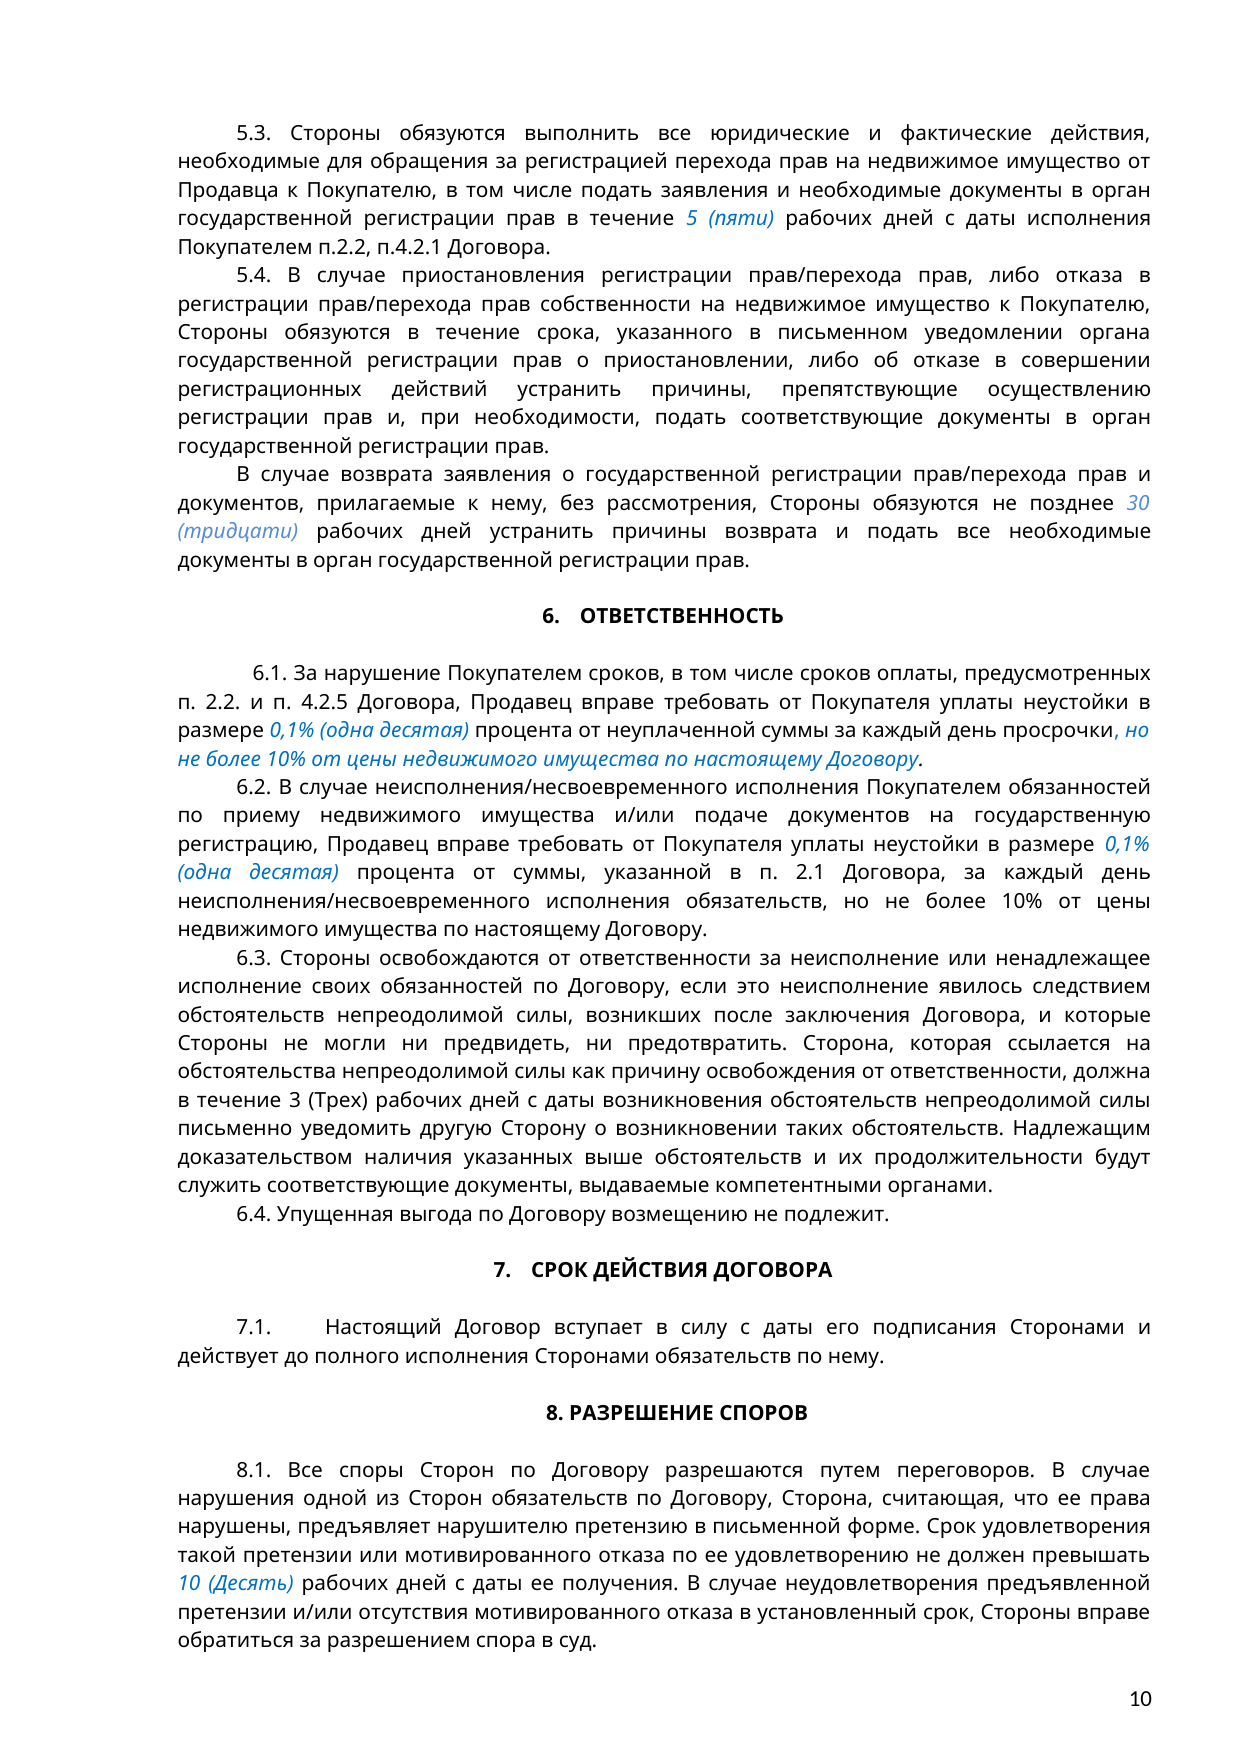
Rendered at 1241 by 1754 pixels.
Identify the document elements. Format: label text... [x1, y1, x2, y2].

list СРОК ДЕЙСТВИЯ ДОГОВОРА [177, 1256, 1149, 1284]
text 6.2. В случае неисполнения/несвоевременного исполнения Покупателем обязанностей по приему недвижимого имущества и/или подаче документов на государственную регистрацию, Продавец вправе требовать от Покупателя уплаты неустойки в размере 0,1% (одна десятая) процента от суммы, указанной в п. 2.1 Договора, за каждый день неисполнения/несвоевременного исполнения обязательств, но не более 10% от цены недвижимого имущества по настоящему Договору. [177, 772, 1152, 943]
text 6.1. За нарушение Покупателем сроков, в том числе сроков оплаты, предусмотренных п. 2.2. и п. 4.2.5 Договора, Продавец вправе требовать от Покупателя уплаты неустойки в размере 0,1% (одна десятая) процента от неуплаченной суммы за каждый день просрочки, но не более 10% от цены недвижимого имущества по настоящему Договору. [177, 658, 1152, 772]
list ОТВЕТСТВЕННОСТЬ [177, 602, 1149, 630]
text 8. РАЗРЕШЕНИЕ СПОРОВ [177, 1398, 1147, 1426]
list Настоящий Договор вступает в силу с даты его подписания Сторонами и действует до полного исполнения Сторонами обязательств по нему. [177, 1312, 1152, 1369]
text 5.4. В случае приостановления регистрации прав/перехода прав, либо отказа в регистрации прав/перехода прав собственности на недвижимое имущество к Покупателю, Стороны обязуются в течение срока, указанного в письменном уведомлении органа государственной регистрации прав о приостановлении, либо об отказе в совершении регистрационных действий устранить причины, препятствующие осуществлению регистрации прав и, при необходимости, подать соответствующие документы в орган государственной регистрации прав. [177, 260, 1152, 459]
text 6.3. Стороны освобождаются от ответственности за неисполнение или ненадлежащее исполнение своих обязанностей по Договору, если это неисполнение явилось следствием обстоятельств непреодолимой силы, возникших после заключения Договора, и которые Стороны не могли ни предвидеть, ни предотвратить. Сторона, которая ссылается на обстоятельства непреодолимой силы как причину освобождения от ответственности, должна в течение 3 (Трех) рабочих дней с даты возникновения обстоятельств непреодолимой силы письменно уведомить другую Сторону о возникновении таких обстоятельств. Надлежащим доказательством наличия указанных выше обстоятельств и их продолжительности будут служить соответствующие документы, выдаваемые компетентными органами. [177, 943, 1152, 1199]
text В случае возврата заявления о государственной регистрации прав/перехода прав и документов, прилагаемые к нему, без рассмотрения, Стороны обязуются не позднее 30 (тридцати) рабочих дней устранить причины возврата и подать все необходимые документы в орган государственной регистрации прав. [177, 459, 1152, 573]
text 6.4. Упущенная выгода по Договору возмещению не подлежит. [177, 1199, 1152, 1227]
text 5.3. Стороны обязуются выполнить все юридические и фактические действия, необходимые для обращения за регистрацией перехода прав на недвижимое имущество от Продавца к Покупателю, в том числе подать заявления и необходимые документы в орган государственной регистрации прав в течение 5 (пяти) рабочих дней с даты исполнения Покупателем п.2.2, п.4.2.1 Договора. [177, 118, 1152, 260]
text 8.1. Все споры Сторон по Договору разрешаются путем переговоров. В случае нарушения одной из Сторон обязательств по Договору, Сторона, считающая, что ее права нарушены, предъявляет нарушителю претензию в письменной форме. Срок удовлетворения такой претензии или мотивированного отказа по ее удовлетворению не должен превышать 10 (Десять) рабочих дней с даты ее получения. В случае неудовлетворения предъявленной претензии и/или отсутствия мотивированного отказа в установленный срок, Стороны вправе обратиться за разрешением спора в суд. [177, 1455, 1152, 1654]
